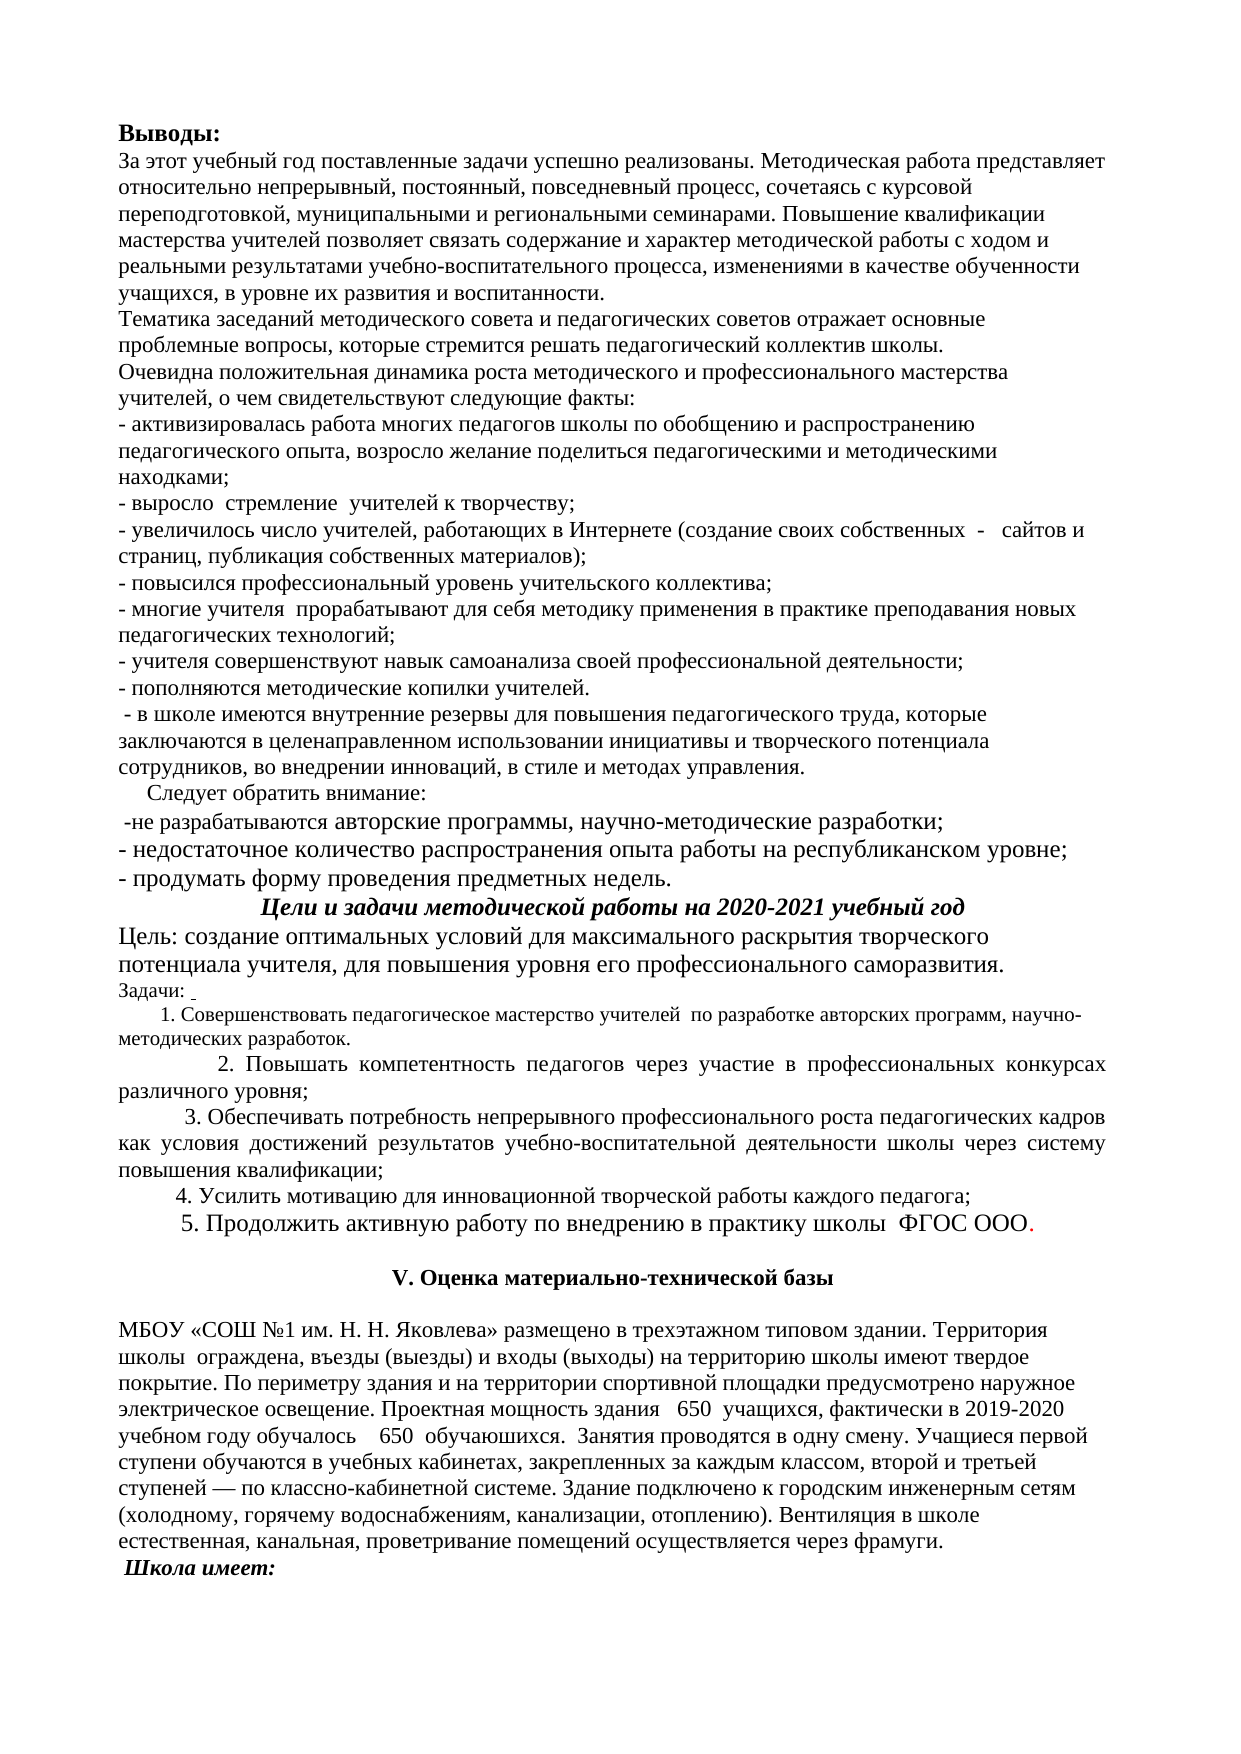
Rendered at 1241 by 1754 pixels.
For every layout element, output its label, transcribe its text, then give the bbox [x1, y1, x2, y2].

list 5. Продолжить активную работу по внедрению в практику школы ФГОС ООО. [156, 1208, 1107, 1237]
text - в школе имеются внутренние резервы для повышения педагогического труда, которые заключаются в целенаправленном использовании инициативы и творческого потенциала сотрудников, во внедрении инноваций, в стиле и методах управления. [118, 700, 1107, 779]
text Выводы: [118, 118, 1107, 147]
text Задачи: [118, 978, 1107, 1002]
text 3. Обеспечивать потребность непрерывного профессионального роста педагогических кадров как условия достижений результатов учебно-воспитательной деятельности школы через систему повышения квалификации; [118, 1103, 1107, 1182]
text -не разрабатываются авторские программы, научно-методические разработки; [118, 806, 1107, 834]
text За этот учебный год поставленные задачи успешно реализованы. Методическая работа представляет относительно непрерывный, постоянный, повседневный процесс, сочетаясь с курсовой переподготовкой, муниципальными и региональными семинарами. Повышение квалификации мастерства учителей позволяет связать содержание и характер методической работы с ходом и реальными результатами учебно-воспитательного процесса, изменениями в качестве обученности учащихся, в уровне их развития и воспитанности. [118, 147, 1107, 305]
text - выросло стремление учителей к творчеству; [118, 489, 1107, 516]
text - пополняются методические копилки учителей. [118, 674, 1107, 700]
text - учителя совершенствуют навык самоанализа своей профессиональной деятельности; [118, 648, 1107, 674]
text - активизировалась работа многих педагогов школы по обобщению и распространению педагогического опыта, возросло желание поделиться педагогическими и методическими находками; [118, 410, 1107, 489]
text - продумать форму проведения предметных недель. [118, 863, 1107, 892]
text - недостаточное количество распространения опыта работы на республиканском уровне; [118, 834, 1107, 863]
text 1. Совершенствовать педагогическое мастерство учителей по разработке авторских программ, научно- методических разработок. [118, 1002, 1107, 1050]
text Цель: создание оптимальных условий для максимального раскрытия творческого потенциала учителя, для повышения уровня его профессионального саморазвития. [118, 921, 1107, 978]
text Тематика заседаний методического совета и педагогических советов отражает основные проблемные вопросы, которые стремится решать педагогический коллектив школы. [118, 305, 1107, 358]
text 2. Повышать компетентность педагогов через участие в профессиональных конкурсах различного уровня; [118, 1050, 1107, 1103]
text - многие учителя прорабатывают для себя методику применения в практике преподавания новых педагогических технологий; [118, 595, 1107, 648]
text Цели и задачи методической работы на 2020-2021 учебный год [118, 892, 1107, 921]
text - увеличилось число учителей, работающих в Интернете (создание своих собственных - сайтов и страниц, публикация собственных материалов); [118, 516, 1107, 568]
text Следует обратить внимание: [118, 779, 1107, 806]
text - повысился профессиональный уровень учительского коллектива; [118, 568, 1107, 595]
text 4. Усилить мотивацию для инновационной творческой работы каждого педагога; [118, 1182, 1107, 1208]
text V. Оценка материально-технической базы [118, 1264, 1107, 1290]
text МБОУ «СОШ №1 им. Н. Н. Яковлева» размещено в трехэтажном типовом здании. Территория школы ограждена, въезды (выезды) и входы (выходы) на территорию школы имеют твердое покрытие. По периметру здания и на территории спортивной площадки предусмотрено наружное электрическое освещение. Проектная мощность здания 650 учащихся, фактически в 2019-2020 учебном году обучалось 650 обучаюшихся. Занятия проводятся в одну смену. Учащиеся первой ступени обучаются в учебных кабинетах, закрепленных за каждым классом, второй и третьей ступеней — по классно-кабинетной системе. Здание подключено к городским инженерным сетям (холодному, горячему водоснабжениям, канализации, отоплению). Вентиляция в школе естественная, канальная, проветривание помещений осуществляется через фрамуги. Школа имеет: [118, 1316, 1107, 1580]
text Очевидна положительная динамика роста методического и профессионального мастерства учителей, о чем свидетельствуют следующие факты: [118, 358, 1107, 410]
